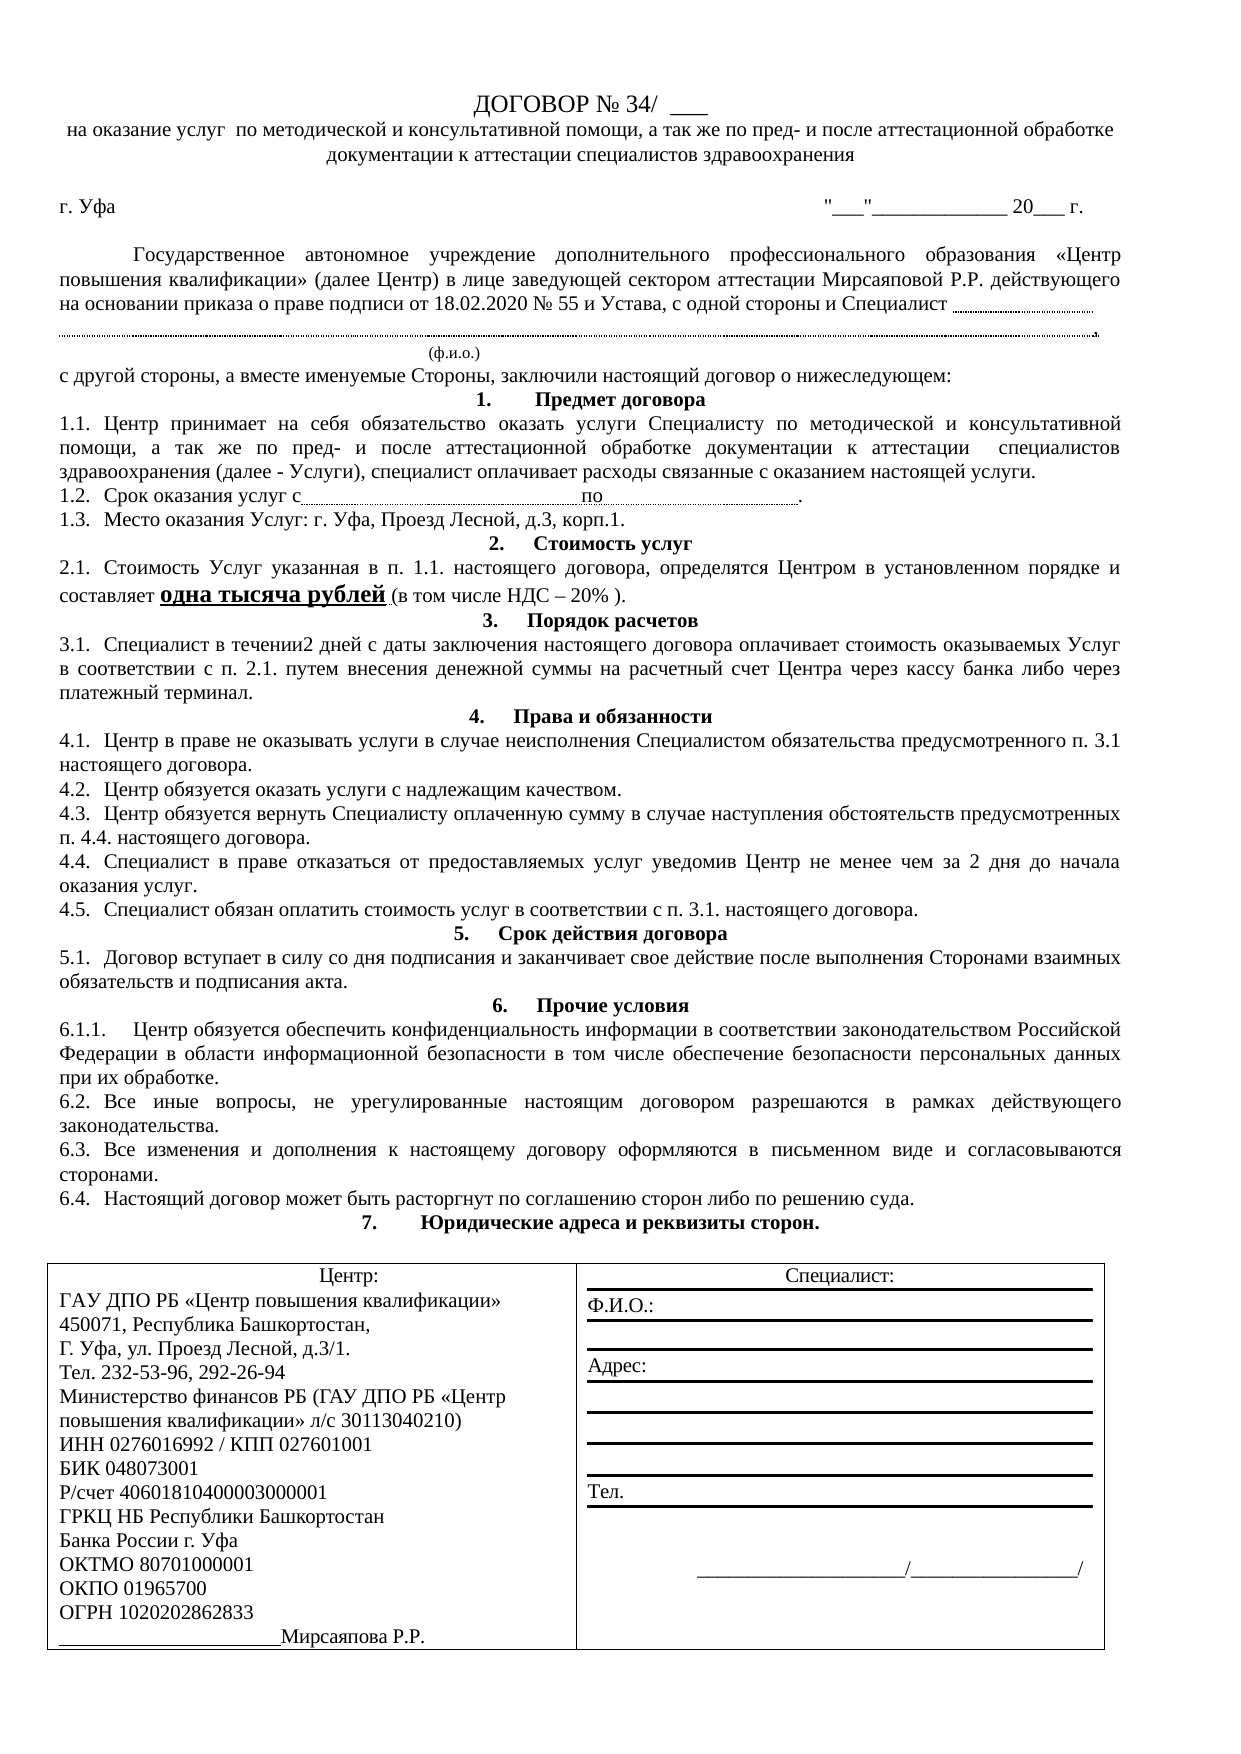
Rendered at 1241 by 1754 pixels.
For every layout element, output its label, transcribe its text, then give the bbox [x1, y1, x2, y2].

list Прочие условия [59, 993, 1122, 1017]
list Срок оказания услуг с по . [59, 483, 1122, 507]
list Центр обязуется оказать услуги с надлежащим качеством. [59, 776, 1122, 801]
list Центр в праве не оказывать услуги в случае неисполнения Специалистом обязательства предусмотренного п. 3.1 настоящего договора. [59, 728, 1122, 776]
list Порядок расчетов [59, 608, 1122, 632]
list Место оказания Услуг: г. Уфа, Проезд Лесной, д.3, корп.1. [59, 507, 1122, 531]
text Государственное автономное учреждение дополнительного профессионального образования «Центр повышения квалификации» (далее Центр) в лице заведующей сектором аттестации Мирсаяповой Р.Р. действующего на основании приказа о праве подписи от 18.02.2020 № 55 и Устава, с одной стороны и Специалист , (ф.и.о.) с другой стороны, а вместе именуемые Стороны, заключили настоящий договор о нижеследующем: [59, 242, 1122, 387]
list Центр обязуется вернуть Специалисту оплаченную сумму в случае наступления обстоятельств предусмотренных п. 4.4. настоящего договора. [59, 801, 1122, 849]
list Срок действия договора [59, 921, 1122, 945]
list Центр принимает на себя обязательство оказать услуги Специалисту по методической и консультативной помощи, а так же по пред- и после аттестационной обработке документации к аттестации специалистов здравоохранения (далее - Услуги), специалист оплачивает расходы связанные с оказанием настоящей услуги. [59, 411, 1122, 483]
list Договор вступает в силу со дня подписания и заканчивает свое действие после выполнения Сторонами взаимных обязательств и подписания акта. [59, 945, 1122, 993]
list Специалист в праве отказаться от предоставляемых услуг уведомив Центр не менее чем за 2 дня до начала оказания услуг. [59, 849, 1122, 897]
list Стоимость услуг [59, 531, 1122, 555]
list Стоимость Услуг указанная в п. 1.1. настоящего договора, определятся Центром в установленном порядке и составляет одна тысяча рублей (в том числе НДС – 20% ). [59, 555, 1122, 608]
text г. Уфа "___"_____________ 20___ г. [59, 194, 1122, 218]
list Все изменения и дополнения к настоящему договору оформляются в письменном виде и согласовываются сторонами. [59, 1137, 1122, 1186]
list Центр обязуется обеспечить конфиденциальность информации в соответствии законодательством Российской Федерации в области информационной безопасности в том числе обеспечение безопасности персональных данных при их обработке. [59, 1017, 1122, 1089]
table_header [577, 1264, 1104, 1648]
list Юридические адреса и реквизиты сторон. [59, 1209, 1122, 1234]
list Все иные вопросы, не урегулированные настоящим договором разрешаются в рамках действующего законодательства. [59, 1089, 1122, 1137]
list Предмет договора [59, 387, 1122, 411]
list Права и обязанности [59, 704, 1122, 728]
list Специалист обязан оплатить стоимость услуг в соответствии с п. 3.1. настоящего договора. [59, 897, 1122, 921]
text на оказание услуг по методической и консультативной помощи, а так же по пред- и после аттестационной обработке документации к аттестации специалистов здравоохранения [59, 117, 1122, 166]
text ДОГОВОР № 34/ ___ [59, 89, 1122, 117]
list Специалист в течении2 дней с даты заключения настоящего договора оплачивает стоимость оказываемых Услуг в соответствии с п. 2.1. путем внесения денежной суммы на расчетный счет Центра через кассу банка либо через платежный терминал. [59, 632, 1122, 704]
list Настоящий договор может быть расторгнут по соглашению сторон либо по решению суда. [59, 1186, 1122, 1209]
